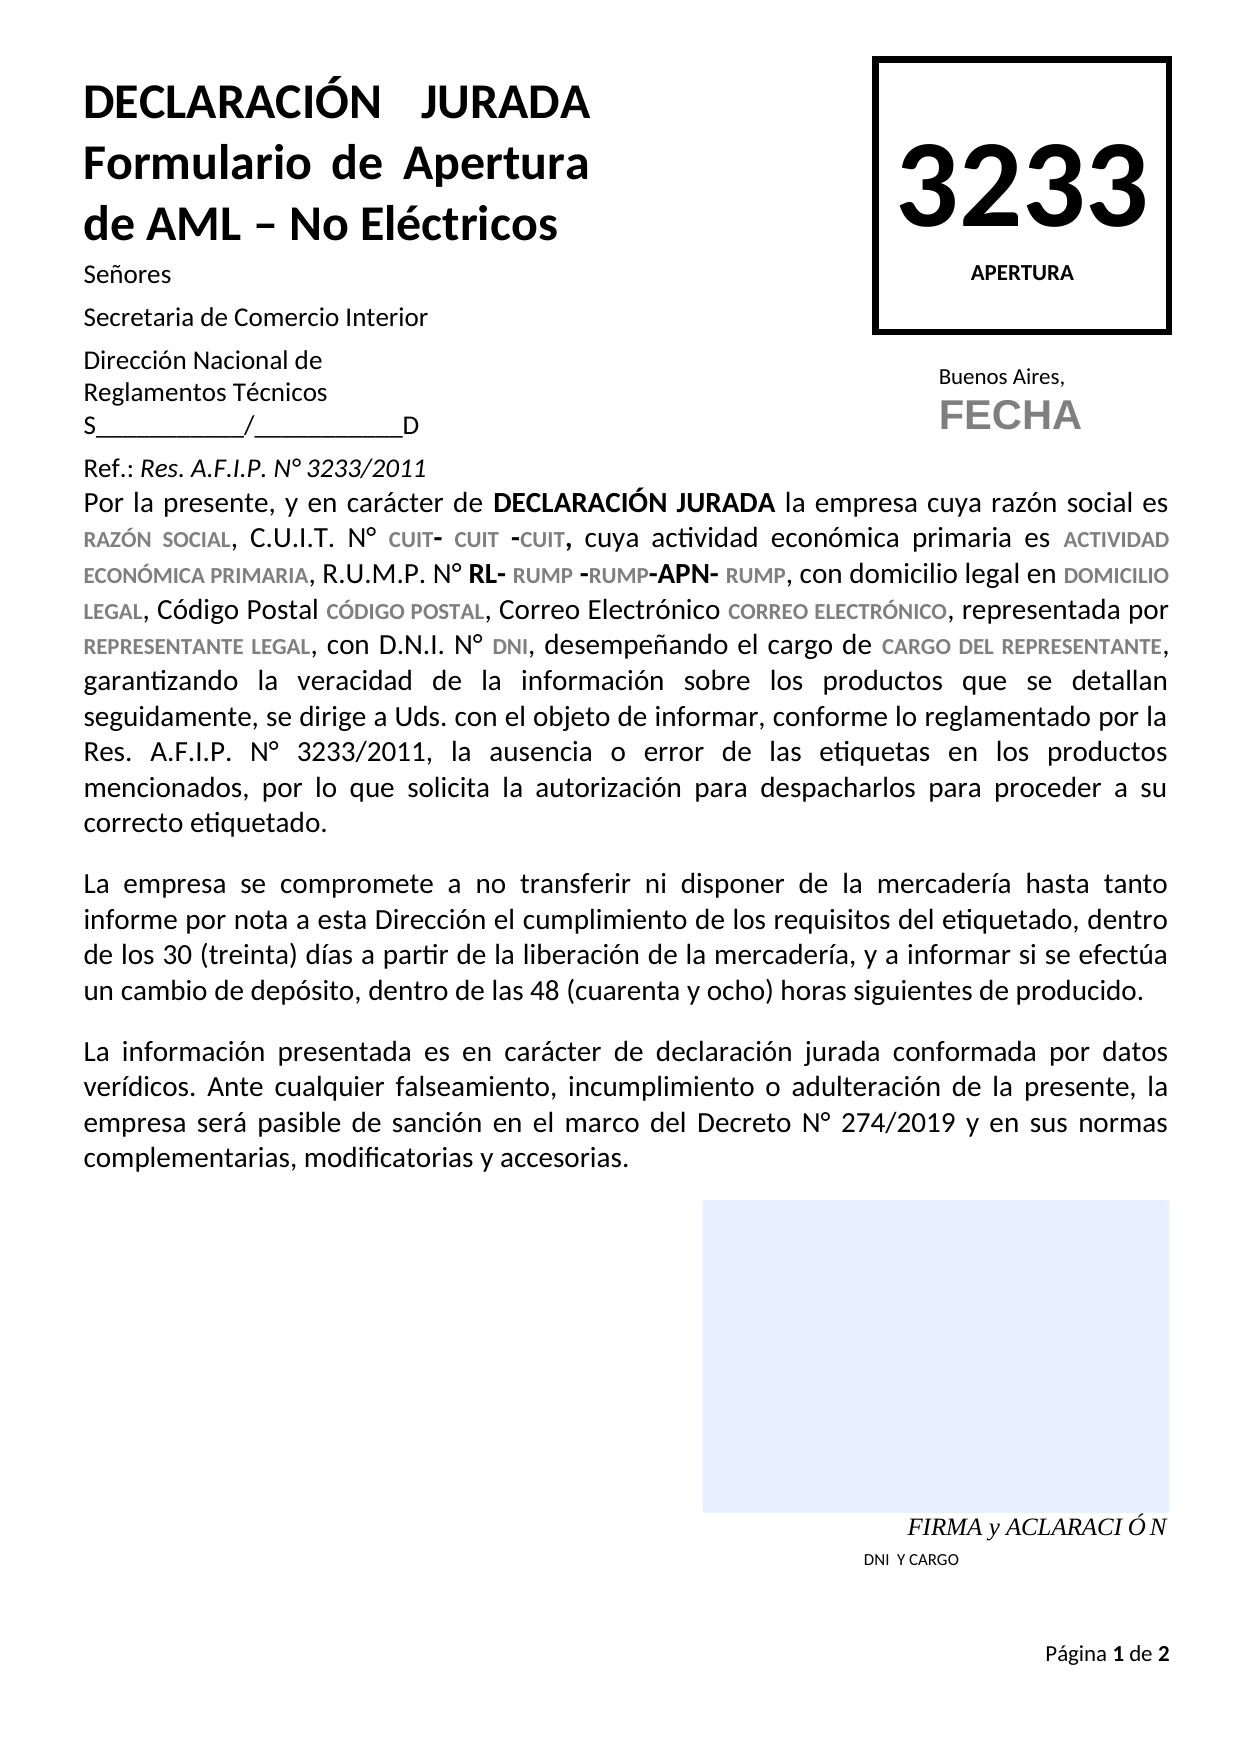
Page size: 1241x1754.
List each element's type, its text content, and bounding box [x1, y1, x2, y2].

text Señores [83, 257, 614, 290]
text DNI Y CARGO [758, 1548, 1169, 1584]
text Por la presente, y en carácter de DECLARACIÓN JURADA la empresa cuya razón social es RAZÓN SOCIAL, C.U.I.T. N° CUIT- CUIT -CUIT, cuya actividad económica primaria es ACTIVIDAD ECONÓMICA PRIMARIA, R.U.M.P. N° RL- RUMP -RUMP-APN- RUMP, con domicilio legal en DOMICILIO LEGAL, Código Postal CÓDIGO POSTAL, Correo Electrónico CORREO ELECTRÓNICO, representada por REPRESENTANTE LEGAL, con D.N.I. N° DNI, desempeñando el cargo de CARGO DEL REPRESENTANTE, garantizando la veracidad de la información sobre los productos que se detallan seguidamente, se dirige a Uds. con el objeto de informar, conforme lo reglamentado por la Res. A.F.I.P. N° 3233/2011, la ausencia o error de las etiquetas en los productos mencionados, por lo que solicita la autorización para despacharlos para proceder a su correcto etiquetado. [83, 484, 1169, 840]
text La empresa se compromete a no transferir ni disponer de la mercadería hasta tanto informe por nota a esta Dirección el cumplimiento de los requisitos del etiquetado, dentro de los 30 (treinta) días a partir de la liberación de la mercadería, y a informar si se efectúa un cambio de depósito, dentro de las 48 (cuarenta y ocho) horas siguientes de producido. [83, 865, 1169, 1008]
text DECLARACIÓN JURADA Formulario de Apertura de AML – No Eléctricos [83, 70, 591, 253]
text Buenos Aires, [863, 362, 1169, 390]
text Dirección Nacional de Reglamentos Técnicos [83, 343, 345, 408]
picture [702, 1200, 1170, 1513]
text FECHA [863, 390, 1169, 438]
text Secretaria de Comercio Interior [83, 300, 614, 333]
text Ref.: Res. A.F.I.P. N° 3233/2011 [83, 451, 614, 484]
text La información presentada es en carácter de declaración jurada conformada por datos verídicos. Ante cualquier falseamiento, incumplimiento o adulteración de la presente, la empresa será pasible de sanción en el marco del Decreto N° 274/2019 y en sus normas complementarias, modificatorias y accesorias. [83, 1033, 1169, 1175]
text S___________/___________D [83, 408, 614, 441]
